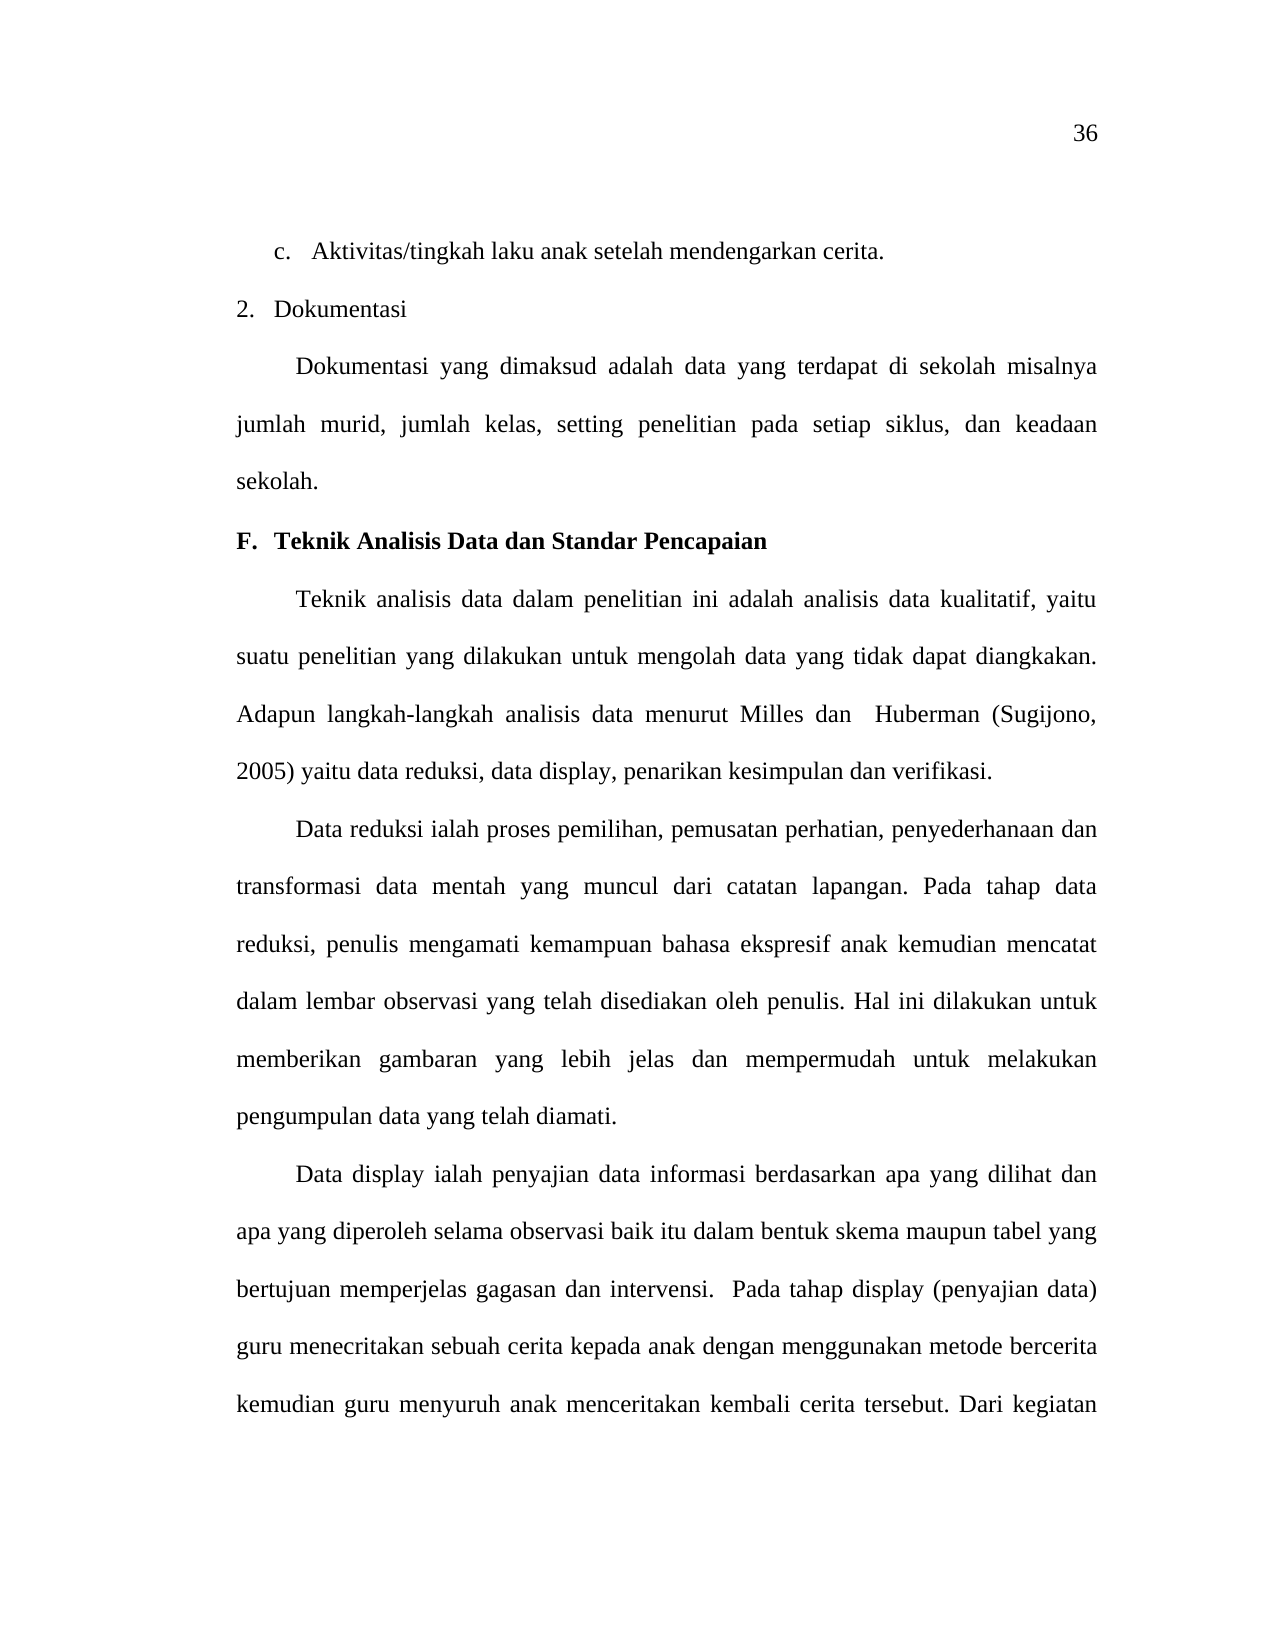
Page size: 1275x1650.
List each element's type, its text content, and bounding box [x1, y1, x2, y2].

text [236, 1159, 1098, 1417]
text Dokumentasi yang dimaksud adalah data yang terdapat di sekolah misalnya jumlah murid, jumlah kelas, setting penelitian pada setiap siklus, dan keadaan sekolah. [236, 351, 1098, 495]
text Data reduksi ialah proses pemilihan, pemusatan perhatian, penyederhanaan dan transformasi data mentah yang muncul dari catatan lapangan. Pada tahap data reduksi, penulis mengamati kemampuan bahasa ekspresif anak kemudian mencatat dalam lembar observasi yang telah disediakan oleh penulis. Hal ini dilakukan untuk memberikan gambaran yang lebih jelas dan mempermudah untuk melakukan pengumpulan data yang telah diamati. [236, 814, 1098, 1130]
list Teknik Analisis Data dan Standar Pencapaian [236, 526, 1098, 555]
list Aktivitas/tingkah laku anak setelah mendengarkan cerita. [274, 236, 1098, 265]
list Dokumentasi [236, 294, 1098, 322]
text Teknik analisis data dalam penelitian ini adalah analisis data kualitatif, yaitu suatu penelitian yang dilakukan untuk mengolah data yang tidak dapat diangkakan. Adapun langkah-langkah analisis data menurut Milles dan Huberman (Sugijono, 2005) yaitu data reduksi, data display, penarikan kesimpulan dan verifikasi. [236, 584, 1098, 785]
